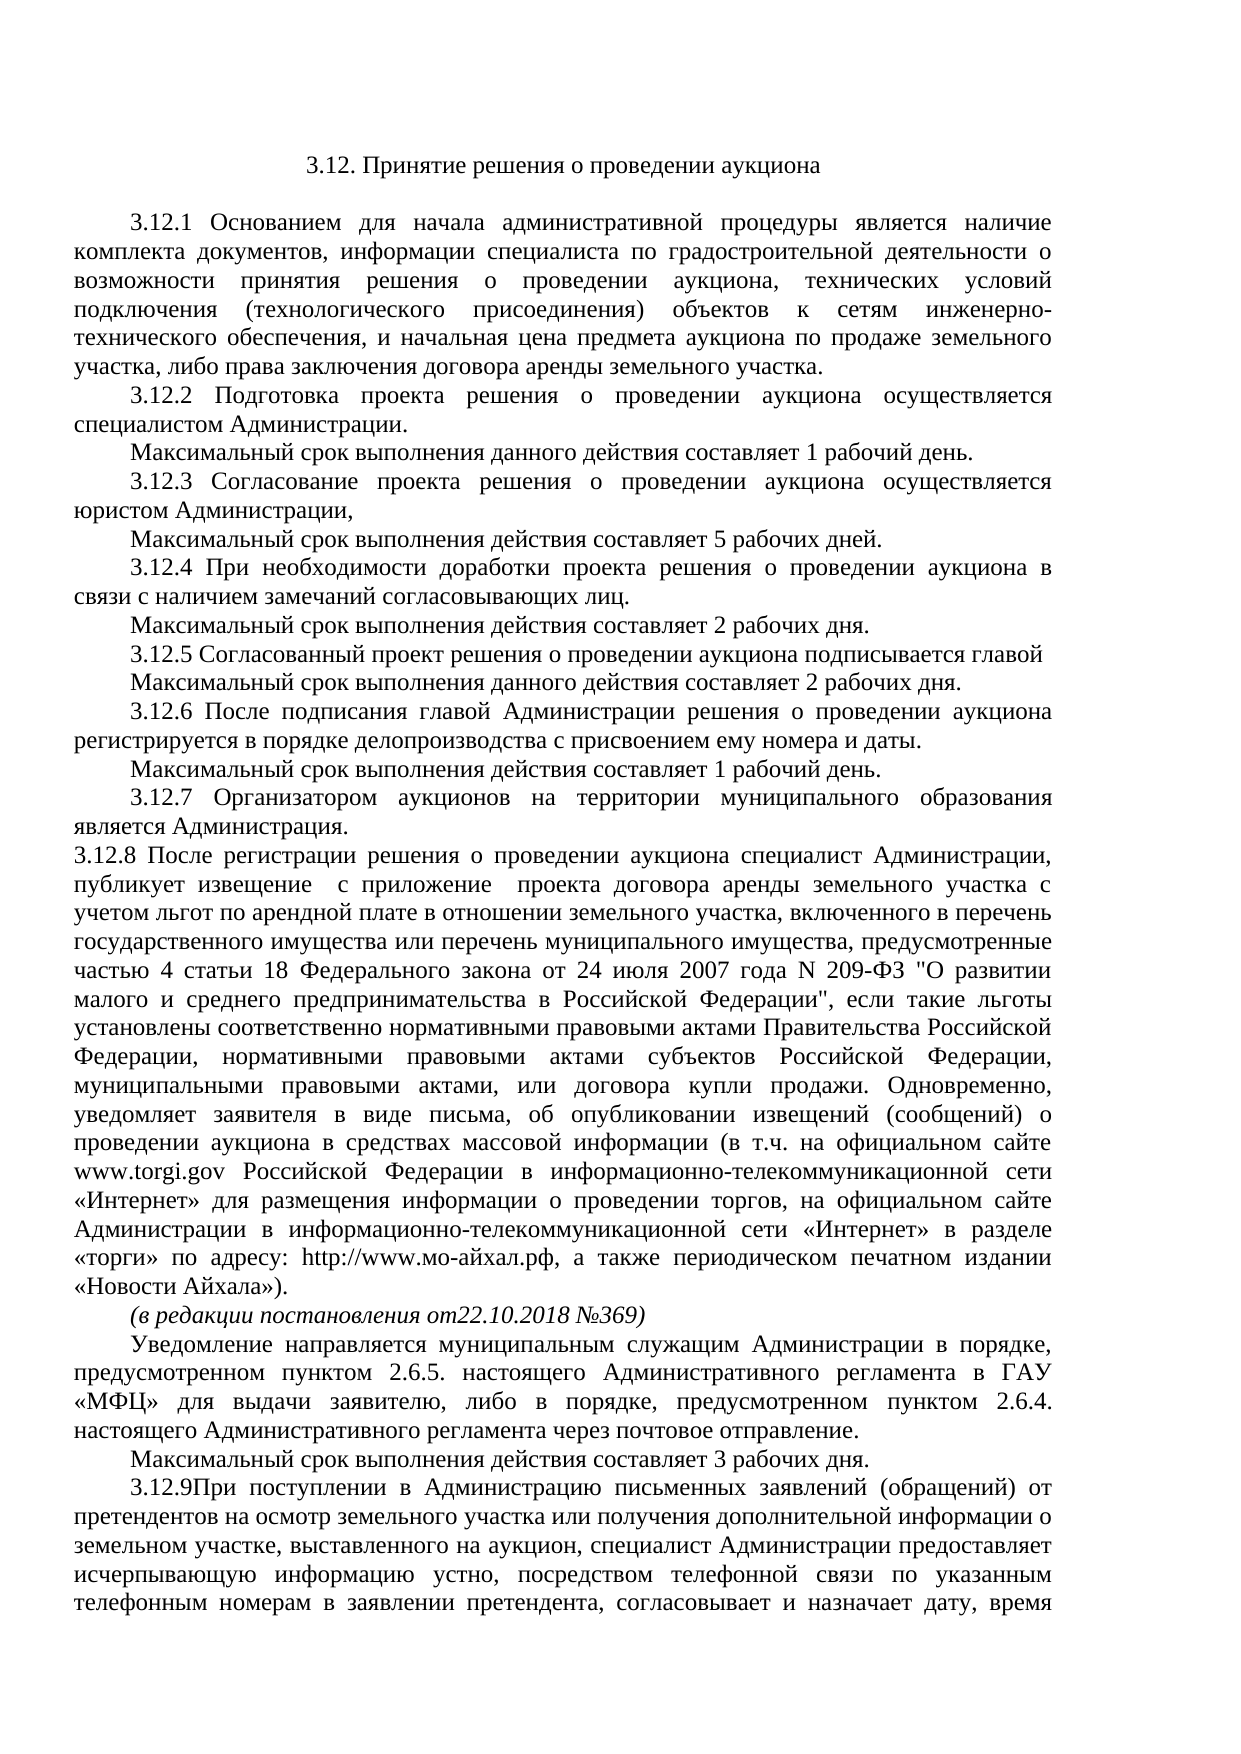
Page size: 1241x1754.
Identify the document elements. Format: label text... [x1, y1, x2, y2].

text Уведомление направляется муниципальным служащим Администрации в порядке, предусмотренном пунктом 2.6.5. настоящего Административного регламента в ГАУ «МФЦ» для выдачи заявителю, либо в порядке, предусмотренном пунктом 2.6.4. настоящего Административного регламента через почтовое отправление. [74, 1329, 1053, 1444]
text Максимальный срок выполнения действия составляет 5 рабочих дней. [74, 524, 1053, 552]
text Максимальный срок выполнения действия составляет 1 рабочий день. [74, 754, 1053, 782]
text 3.12.4 При необходимости доработки проекта решения о проведении аукциона в связи с наличием замечаний согласовывающих лиц. [74, 552, 1053, 610]
text Максимальный срок выполнения данного действия составляет 2 рабочих дня. [74, 667, 1053, 696]
text Максимальный срок выполнения данного действия составляет 1 рабочий день. [74, 437, 1053, 466]
text 3.12.2 Подготовка проекта решения о проведении аукциона осуществляется специалистом Администрации. [74, 380, 1053, 437]
text 3.12.5 Согласованный проект решения о проведении аукциона подписывается главой [74, 639, 1053, 667]
text 3.12.8 После регистрации решения о проведении аукциона специалист Администрации, публикует извещение с приложение проекта договора аренды земельного участка с учетом льгот по арендной плате в отношении земельного участка, включенного в перечень государственного имущества или перечень муниципального имущества, предусмотренные частью 4 статьи 18 Федерального закона от 24 июля 2007 года N 209-ФЗ "О развитии малого и среднего предпринимательства в Российской Федерации", если такие льготы установлены соответственно нормативными правовыми актами Правительства Российской Федерации, нормативными правовыми актами субъектов Российской Федерации, муниципальными правовыми актами, или договора купли продажи. Одновременно, уведомляет заявителя в виде письма, об опубликовании извещений (сообщений) о проведении аукциона в средствах массовой информации (в т.ч. на официальном сайте www.torgi.gov Российской Федерации в информационно-телекоммуникационной сети «Интернет» для размещения информации о проведении торгов, на официальном сайте Администрации в информационно-телекоммуникационной сети «Интернет» в разделе «торги» по адресу: http://www.мо-айхал.рф, а также периодическом печатном издании «Новости Айхала»). [74, 840, 1053, 1300]
text 3.12.6 После подписания главой Администрации решения о проведении аукциона регистрируется в порядке делопроизводства с присвоением ему номера и даты. [74, 696, 1053, 754]
text Максимальный срок выполнения действия составляет 2 рабочих дня. [74, 610, 1053, 639]
text 3.12. Принятие решения о проведении аукциона [74, 150, 1053, 179]
text 3.12.3 Согласование проекта решения о проведении аукциона осуществляется юристом Администрации, [74, 466, 1053, 524]
text (в редакции постановления от22.10.2018 №369) [74, 1300, 1053, 1329]
text 3.12.1 Основанием для начала административной процедуры является наличие комплекта документов, информации специалиста по градостроительной деятельности о возможности принятия решения о проведении аукциона, технических условий подключения (технологического присоединения) объектов к сетям инженерно-технического обеспечения, и начальная цена предмета аукциона по продаже земельного участка, либо права заключения договора аренды земельного участка. [74, 207, 1053, 380]
text Максимальный срок выполнения действия составляет 3 рабочих дня. [74, 1444, 1053, 1472]
text 3.12.7 Организатором аукционов на территории муниципального образования является Администрация. [74, 782, 1053, 840]
